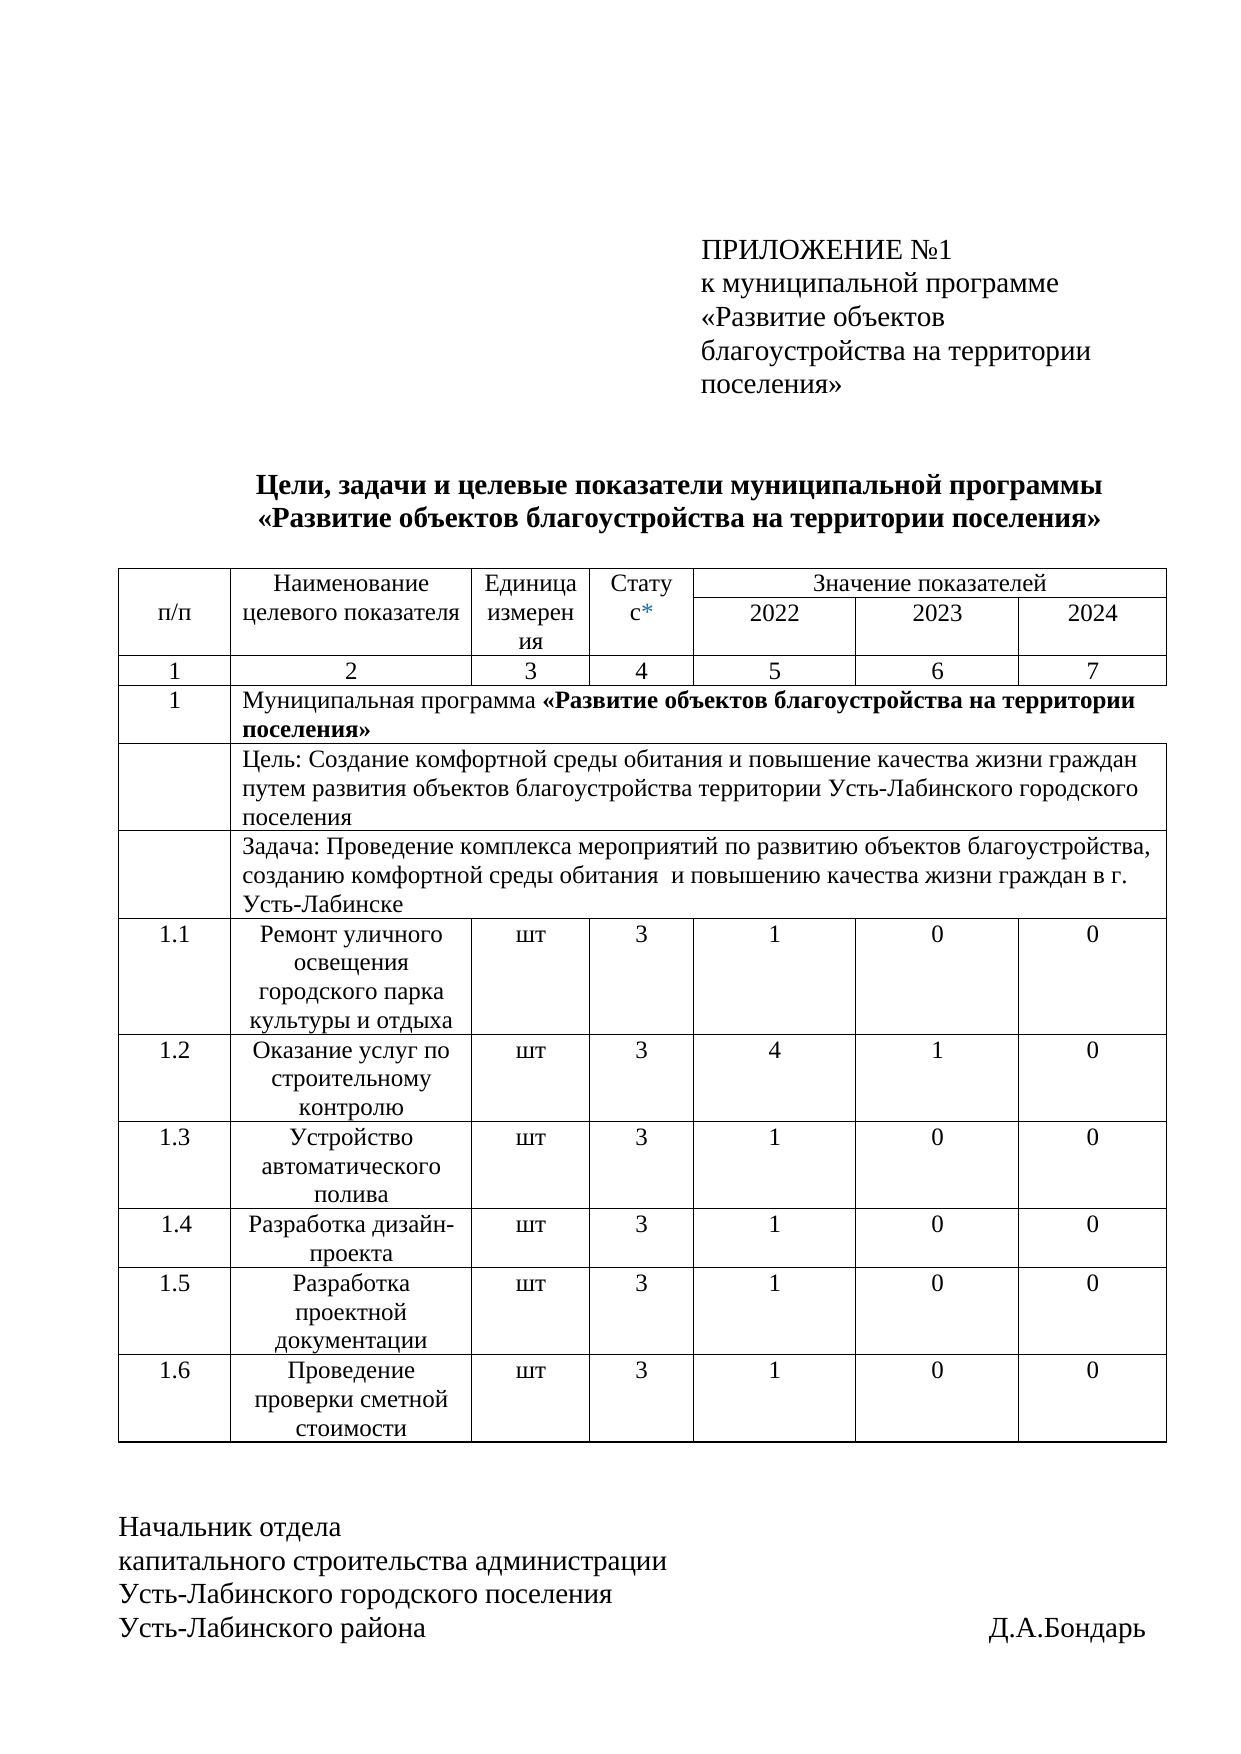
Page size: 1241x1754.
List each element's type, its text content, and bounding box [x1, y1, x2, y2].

table_cell 1.1 [119, 919, 230, 1034]
table_cell 0 [1019, 919, 1166, 1034]
text Усть-Лабинского района Д.А.Бондарь [118, 1610, 1181, 1644]
table_cell [119, 831, 230, 918]
table_cell 2024 [1019, 598, 1166, 655]
table_cell 5 [694, 656, 855, 684]
table_cell Оказание услуг по строительному контролю [231, 1035, 471, 1121]
table_cell Ремонт уличного освещения городского парка культуры и отдыха [231, 919, 471, 1034]
table_cell 3 [472, 656, 589, 684]
table_cell 0 [1019, 1355, 1166, 1441]
table_cell 0 [1019, 1122, 1166, 1208]
table_header п/п [119, 569, 230, 655]
table_cell 3 [590, 919, 693, 1034]
table_cell 0 [1019, 1209, 1166, 1267]
text поселения» [398, 366, 1181, 400]
table_cell 1.2 [119, 1035, 230, 1121]
table_cell 4 [590, 656, 693, 684]
table_cell 1 [694, 919, 855, 1034]
table_cell шт [472, 919, 589, 1034]
table_cell 1 [694, 1268, 855, 1354]
table_cell 1 [694, 1209, 855, 1267]
table_header Единица измерения [472, 569, 589, 655]
table_cell 2022 [694, 598, 855, 655]
table_cell 1 [694, 1355, 855, 1441]
table_cell шт [472, 1355, 589, 1441]
table_cell 3 [590, 1268, 693, 1354]
table_header Статус* [590, 569, 693, 655]
table_cell 0 [856, 1355, 1018, 1441]
table_cell 0 [856, 919, 1018, 1034]
table_cell [119, 744, 230, 830]
table_cell 1 [856, 1035, 1018, 1121]
table_cell Проведение проверки сметной стоимости [231, 1355, 471, 1441]
table_cell 6 [856, 656, 1018, 684]
table_cell 0 [856, 1122, 1018, 1208]
table_cell шт [472, 1268, 589, 1354]
table_cell 2 [231, 656, 471, 684]
text «Развитие объектов [398, 299, 1181, 333]
text Усть-Лабинского городского поселения [118, 1577, 1181, 1610]
text «Развитие объектов благоустройства на территории поселения» [177, 500, 1181, 534]
table_cell Разработка дизайн-проекта [231, 1209, 471, 1267]
table_cell 0 [1019, 1268, 1166, 1354]
table_cell 0 [856, 1268, 1018, 1354]
table_cell 3 [590, 1035, 693, 1121]
table_cell 1 [119, 656, 230, 684]
table_cell 1 [119, 686, 230, 743]
table_cell 1.5 [119, 1268, 230, 1354]
text капитального строительства администрации [118, 1543, 1181, 1577]
table_header Наименование целевого показателя [231, 569, 471, 655]
text Цели, задачи и целевые показатели муниципальной программы [177, 467, 1181, 500]
table_cell 4 [694, 1035, 855, 1121]
table_cell 1.6 [119, 1355, 230, 1441]
table_cell Разработка проектной документации [231, 1268, 471, 1354]
text ПРИЛОЖЕНИЕ №1 [398, 232, 1181, 266]
table_cell 3 [590, 1122, 693, 1208]
table_cell 3 [590, 1209, 693, 1267]
table_cell 7 [1019, 656, 1166, 684]
table_cell Цель: Создание комфортной среды обитания и повышение качества жизни граждан путем развития объектов благоустройства территории Усть-Лабинского городского поселения [231, 744, 1166, 830]
table_cell 1 [694, 1122, 855, 1208]
table_cell шт [472, 1122, 589, 1208]
table_cell Устройство автоматического полива [231, 1122, 471, 1208]
table_cell шт [472, 1035, 589, 1121]
table_header Значение показателей [694, 569, 1166, 597]
table_cell шт [472, 1209, 589, 1267]
text к муниципальной программе [398, 266, 1181, 299]
table_cell 2023 [856, 598, 1018, 655]
text благоустройства на территории [398, 333, 1181, 366]
table_cell 1.3 [119, 1122, 230, 1208]
text Начальник отдела [118, 1509, 1181, 1543]
table_cell Муниципальная программа «Развитие объектов благоустройства на территории поселения» [231, 686, 1167, 743]
table_cell 3 [590, 1355, 693, 1441]
table_cell 1.4 [119, 1209, 230, 1267]
table_cell 0 [856, 1209, 1018, 1267]
table_cell 0 [1019, 1035, 1166, 1121]
table_cell Задача: Проведение комплекса мероприятий по развитию объектов благоустройства, созданию комфортной среды обитания и повышению качества жизни граждан в г. Усть-Лабинске [231, 831, 1166, 918]
